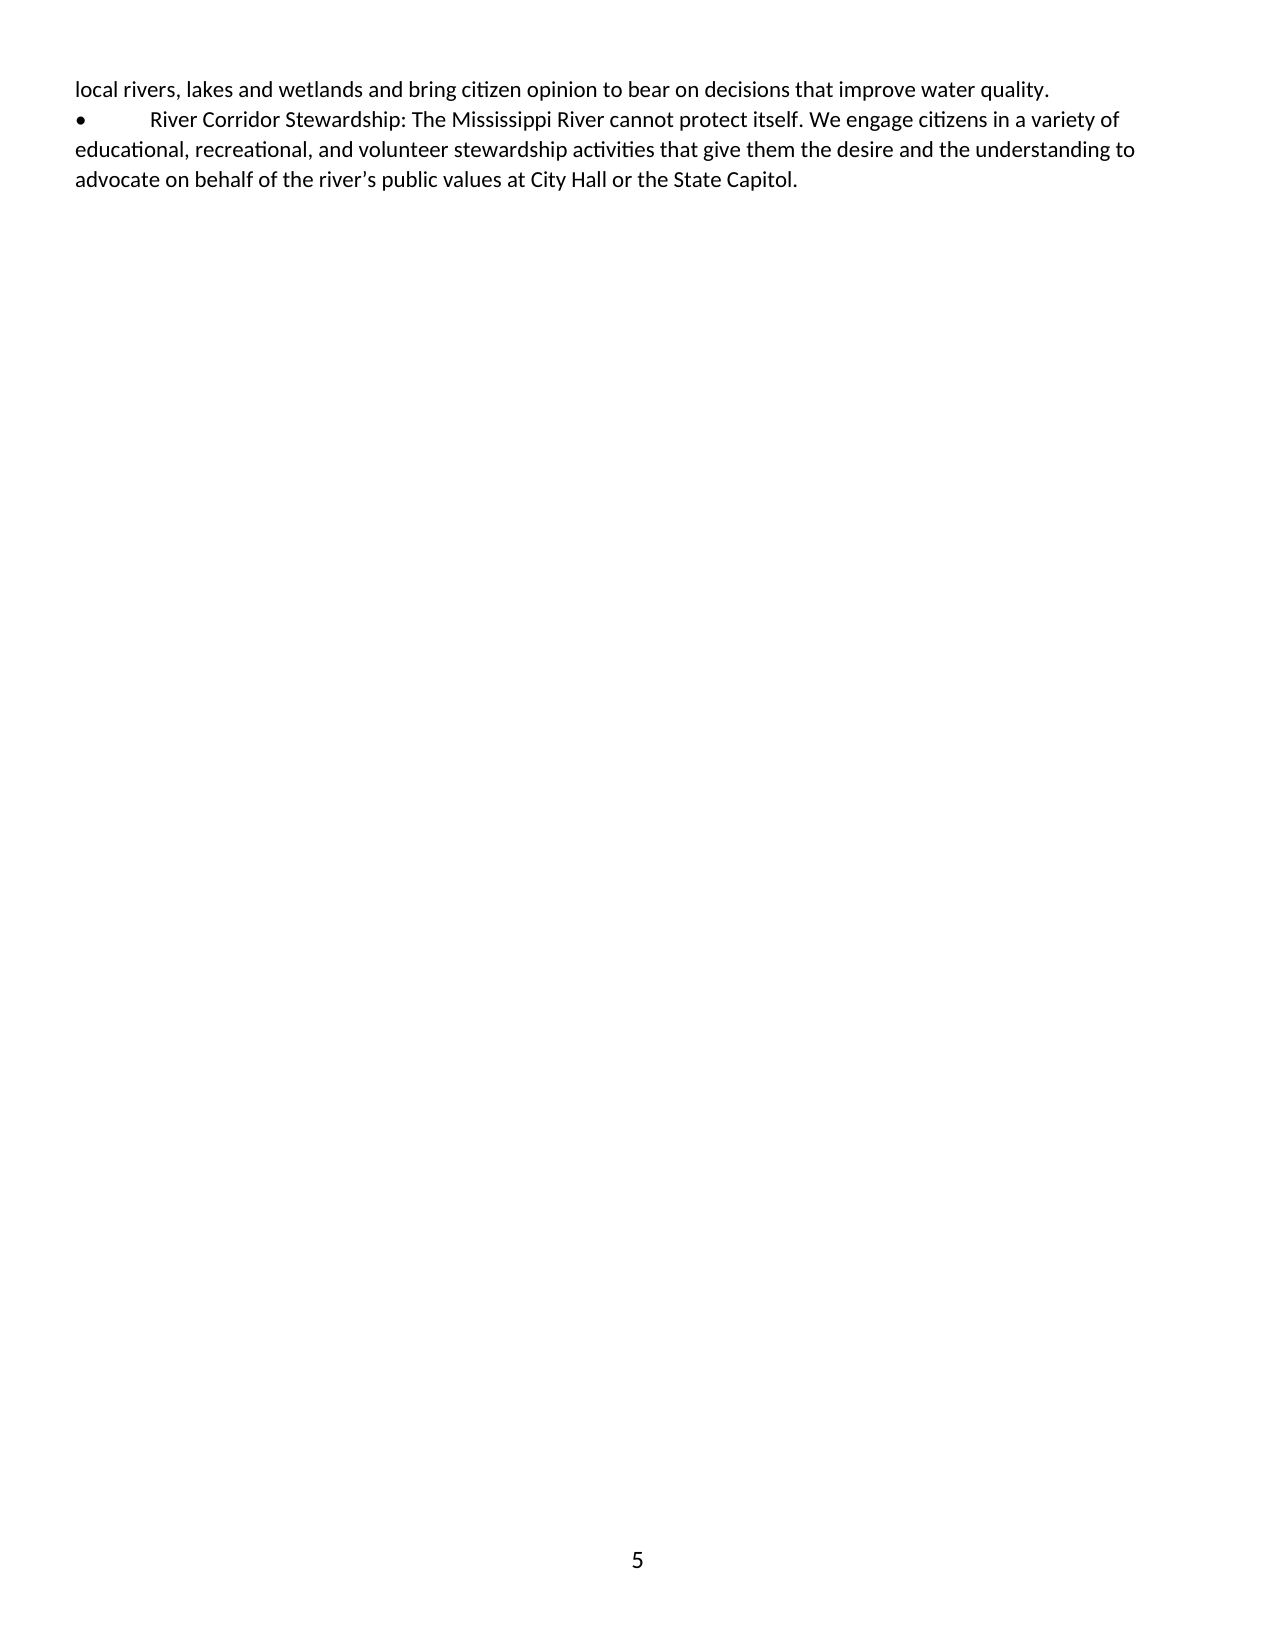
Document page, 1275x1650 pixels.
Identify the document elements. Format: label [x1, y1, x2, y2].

text [75, 75, 1200, 194]
